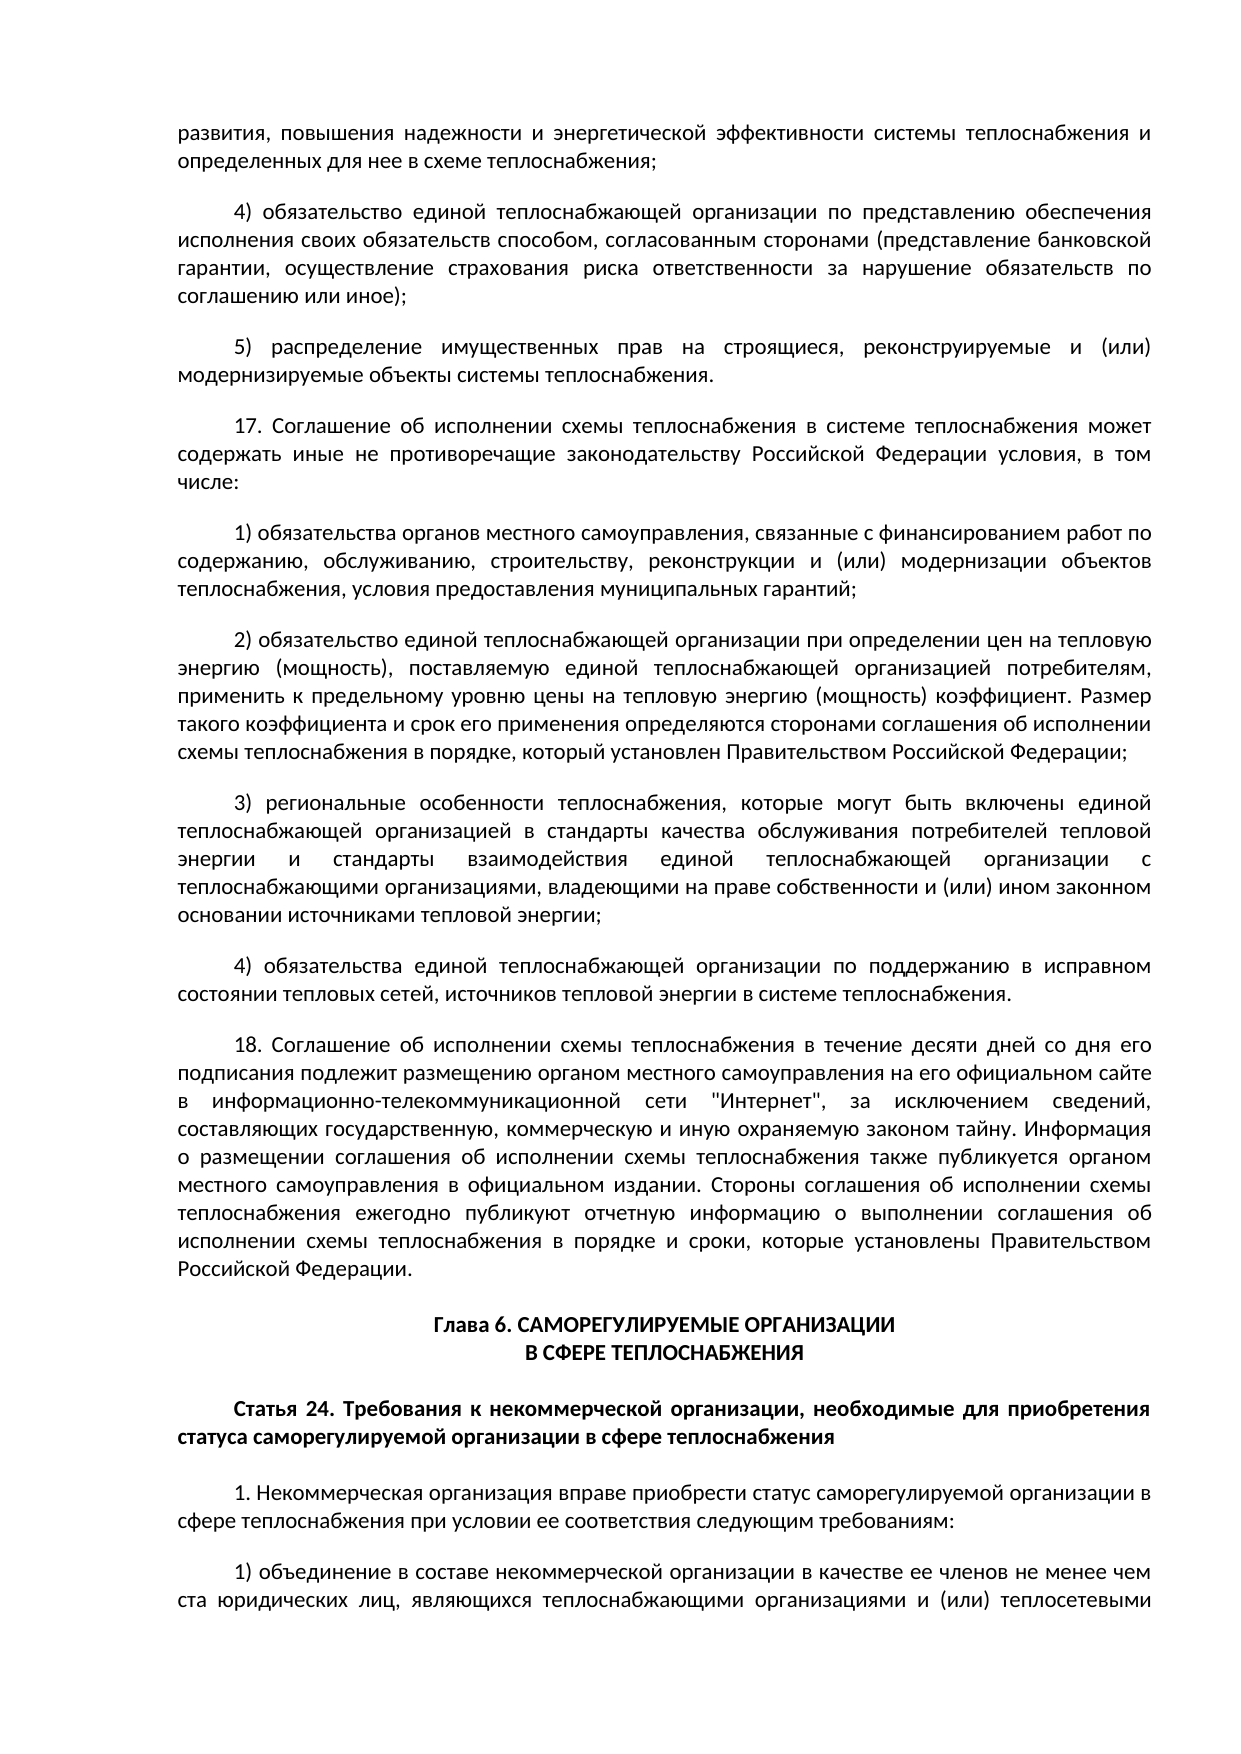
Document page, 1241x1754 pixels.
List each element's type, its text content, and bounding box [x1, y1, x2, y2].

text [177, 1557, 1152, 1613]
text 1) обязательства органов местного самоуправления, связанные с финансированием работ по содержанию, обслуживанию, строительству, реконструкции и (или) модернизации объектов теплоснабжения, условия предоставления муниципальных гарантий; [177, 518, 1152, 602]
text 5) распределение имущественных прав на строящиеся, реконструируемые и (или) модернизируемые объекты системы теплоснабжения. [177, 332, 1152, 388]
text 17. Соглашение об исполнении схемы теплоснабжения в системе теплоснабжения может содержать иные не противоречащие законодательству Российской Федерации условия, в том числе: [177, 411, 1152, 495]
text 3) региональные особенности теплоснабжения, которые могут быть включены единой теплоснабжающей организацией в стандарты качества обслуживания потребителей тепловой энергии и стандарты взаимодействия единой теплоснабжающей организации с теплоснабжающими организациями, владеющими на праве собственности и (или) ином законном основании источниками тепловой энергии; [177, 788, 1152, 928]
title Статья 24. Требования к некоммерческой организации, необходимые для приобретения статуса саморегулируемой организации в сфере теплоснабжения [177, 1394, 1152, 1450]
text 2) обязательство единой теплоснабжающей организации при определении цен на тепловую энергию (мощность), поставляемую единой теплоснабжающей организацией потребителям, применить к предельному уровню цены на тепловую энергию (мощность) коэффициент. Размер такого коэффициента и срок его применения определяются сторонами соглашения об исполнении схемы теплоснабжения в порядке, который установлен Правительством Российской Федерации; [177, 625, 1152, 765]
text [177, 118, 1152, 174]
text 4) обязательства единой теплоснабжающей организации по поддержанию в исправном состоянии тепловых сетей, источников тепловой энергии в системе теплоснабжения. [177, 951, 1152, 1007]
text 1. Некоммерческая организация вправе приобрести статус саморегулируемой организации в сфере теплоснабжения при условии ее соответствия следующим требованиям: [177, 1478, 1152, 1534]
title В СФЕРЕ ТЕПЛОСНАБЖЕНИЯ [177, 1338, 1152, 1366]
text 4) обязательство единой теплоснабжающей организации по представлению обеспечения исполнения своих обязательств способом, согласованным сторонами (представление банковской гарантии, осуществление страхования риска ответственности за нарушение обязательств по соглашению или иное); [177, 197, 1152, 309]
text 18. Соглашение об исполнении схемы теплоснабжения в течение десяти дней со дня его подписания подлежит размещению органом местного самоуправления на его официальном сайте в информационно-телекоммуникационной сети "Интернет", за исключением сведений, составляющих государственную, коммерческую и иную охраняемую законом тайну. Информация о размещении соглашения об исполнении схемы теплоснабжения также публикуется органом местного самоуправления в официальном издании. Стороны соглашения об исполнении схемы теплоснабжения ежегодно публикуют отчетную информацию о выполнении соглашения об исполнении схемы теплоснабжения в порядке и сроки, которые установлены Правительством Российской Федерации. [177, 1030, 1152, 1282]
title Глава 6. САМОРЕГУЛИРУЕМЫЕ ОРГАНИЗАЦИИ [177, 1310, 1152, 1338]
